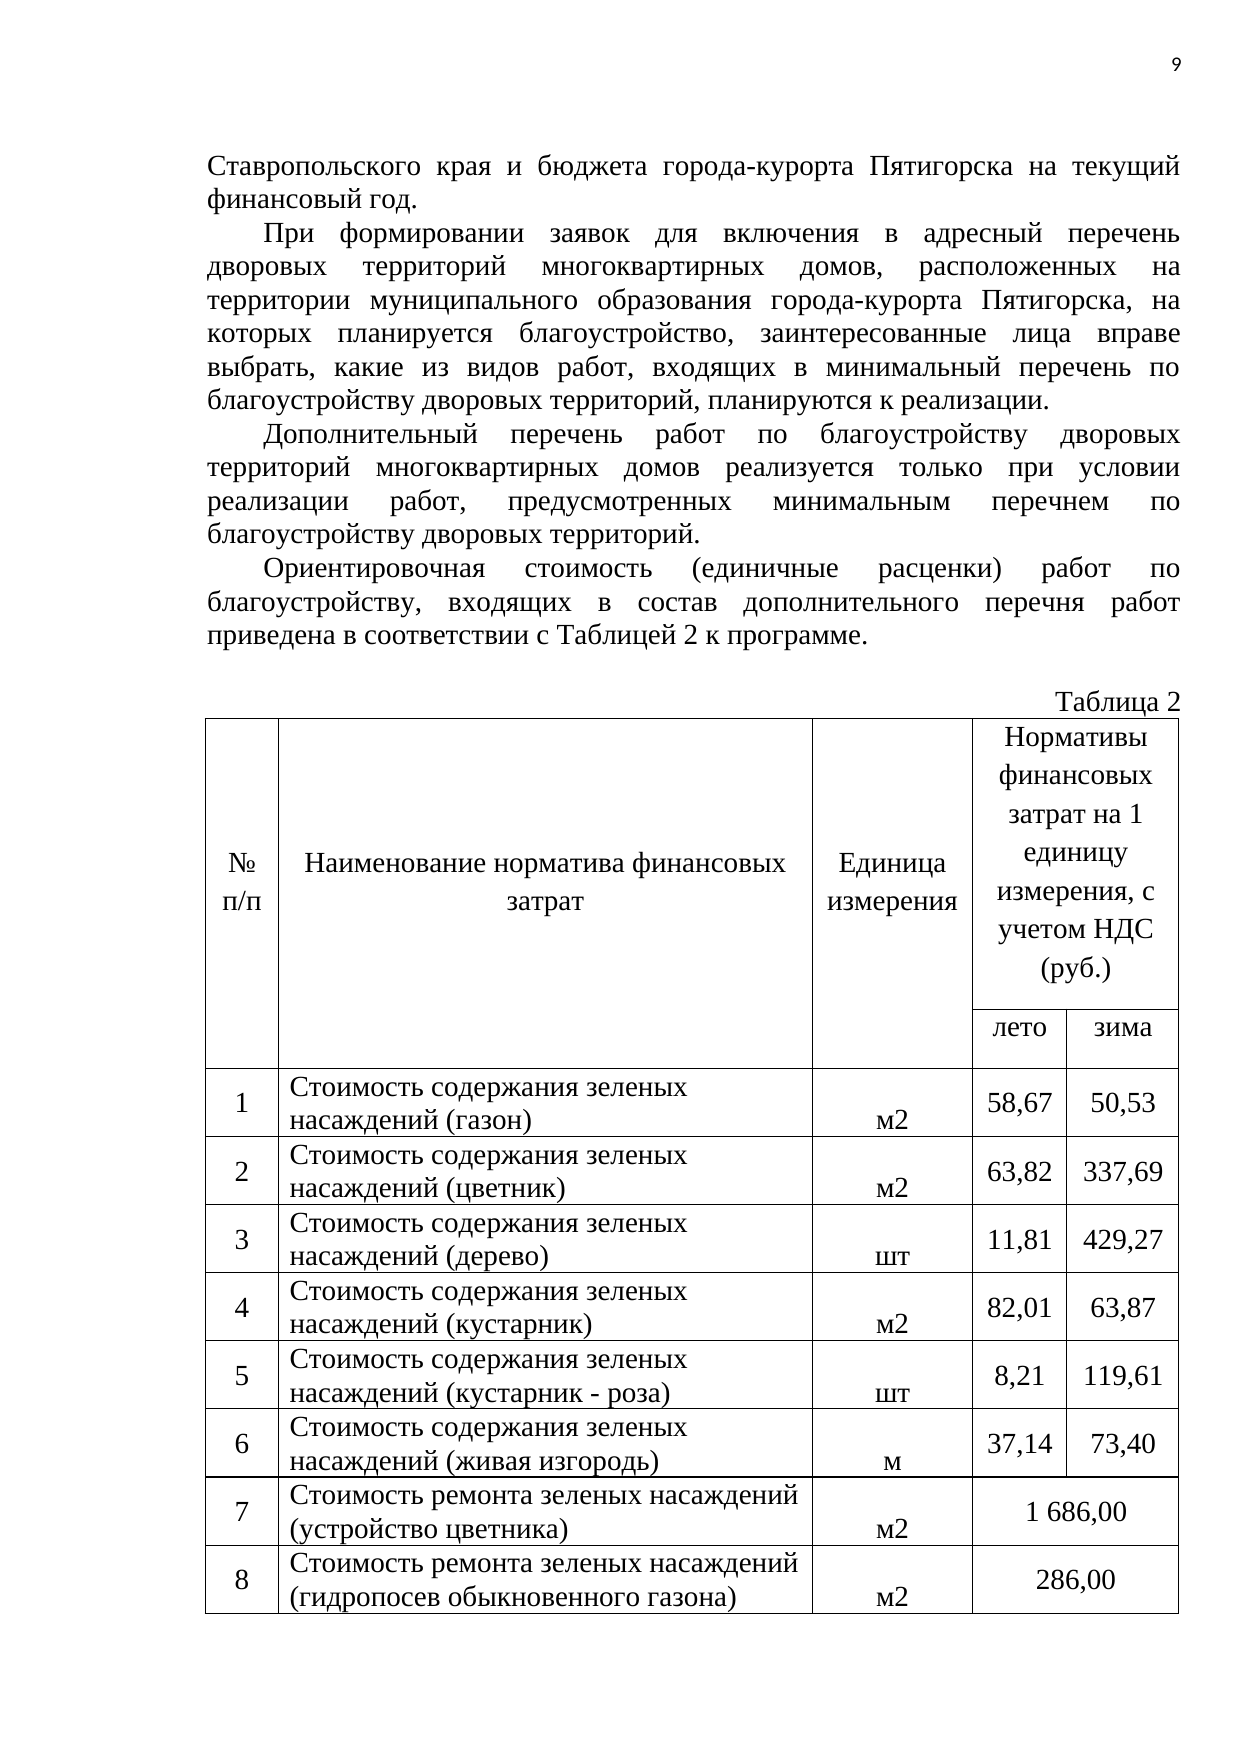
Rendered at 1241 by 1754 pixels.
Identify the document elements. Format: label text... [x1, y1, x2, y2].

text При формировании заявок для включения в адресный перечень дворовых территорий многоквартирных домов, расположенных на территории муниципального образования города-курорта Пятигорска, на которых планируется благоустройство, заинтересованные лица вправе выбрать, какие из видов работ, входящих в минимальный перечень по благоустройству дворовых территорий, планируются к реализации. [207, 215, 1181, 416]
table_cell 73,40 [1067, 1409, 1178, 1476]
table_cell 5 [206, 1341, 278, 1408]
table_header Нормативы финансовых затрат на 1 единицу измерения, с учетом НДС (руб.) [973, 719, 1178, 1008]
table_cell м2 [813, 1069, 972, 1136]
text Таблица 2 [207, 684, 1181, 718]
table_header № п/п [206, 719, 278, 1068]
table_cell Стоимость содержания зеленых насаждений (кустарник) [279, 1273, 812, 1340]
table_cell 8 [206, 1546, 278, 1613]
table_cell 37,14 [973, 1409, 1066, 1476]
table_cell 11,81 [973, 1205, 1066, 1272]
table_cell Стоимость содержания зеленых насаждений (цветник) [279, 1137, 812, 1204]
table_cell 337,69 [1067, 1137, 1178, 1204]
table_cell Стоимость содержания зеленых насаждений (живая изгородь) [279, 1409, 812, 1476]
table_cell лето [973, 1010, 1066, 1068]
table_cell шт [813, 1205, 972, 1272]
table_cell 1 [206, 1069, 278, 1136]
table_cell м2 [813, 1137, 972, 1204]
table_cell Стоимость ремонта зеленых насаждений (гидропосев обыкновенного газона) [279, 1546, 812, 1613]
table_cell 286,00 [973, 1546, 1178, 1613]
table_cell 63,82 [973, 1137, 1066, 1204]
text Ориентировочная стоимость (единичные расценки) работ по благоустройству, входящих в состав дополнительного перечня работ приведена в соответствии с Таблицей 2 к программе. [207, 550, 1181, 651]
table_cell Стоимость содержания зеленых насаждений (газон) [279, 1069, 812, 1136]
table_cell Стоимость содержания зеленых насаждений (кустарник - роза) [279, 1341, 812, 1408]
table_cell 82,01 [973, 1273, 1066, 1340]
table_cell Стоимость ремонта зеленых насаждений (устройство цветника) [279, 1478, 812, 1544]
table_cell шт [813, 1341, 972, 1408]
table_cell Стоимость содержания зеленых насаждений (дерево) [279, 1205, 812, 1272]
table_cell 4 [206, 1273, 278, 1340]
table_cell м2 [813, 1273, 972, 1340]
table_cell 8,21 [973, 1341, 1066, 1408]
table_cell 7 [206, 1478, 278, 1544]
table_cell 50,53 [1067, 1069, 1178, 1136]
table_cell 63,87 [1067, 1273, 1178, 1340]
table_cell 429,27 [1067, 1205, 1178, 1272]
table_cell 1 686,00 [973, 1478, 1178, 1544]
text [207, 148, 1181, 215]
table_cell 6 [206, 1409, 278, 1476]
table_cell 58,67 [973, 1069, 1066, 1136]
table_cell 3 [206, 1205, 278, 1272]
table_cell м [813, 1409, 972, 1476]
text Дополнительный перечень работ по благоустройству дворовых территорий многоквартирных домов реализуется только при условии реализации работ, предусмотренных минимальным перечнем по благоустройству дворовых территорий. [207, 416, 1181, 550]
table_cell зима [1067, 1010, 1178, 1068]
table_cell 119,61 [1067, 1341, 1178, 1408]
table_cell м2 [813, 1478, 972, 1544]
table_header Наименование норматива финансовых затрат [279, 719, 812, 1068]
table_header Единица измерения [813, 719, 972, 1068]
table_cell 2 [206, 1137, 278, 1204]
table_cell м2 [813, 1546, 972, 1613]
